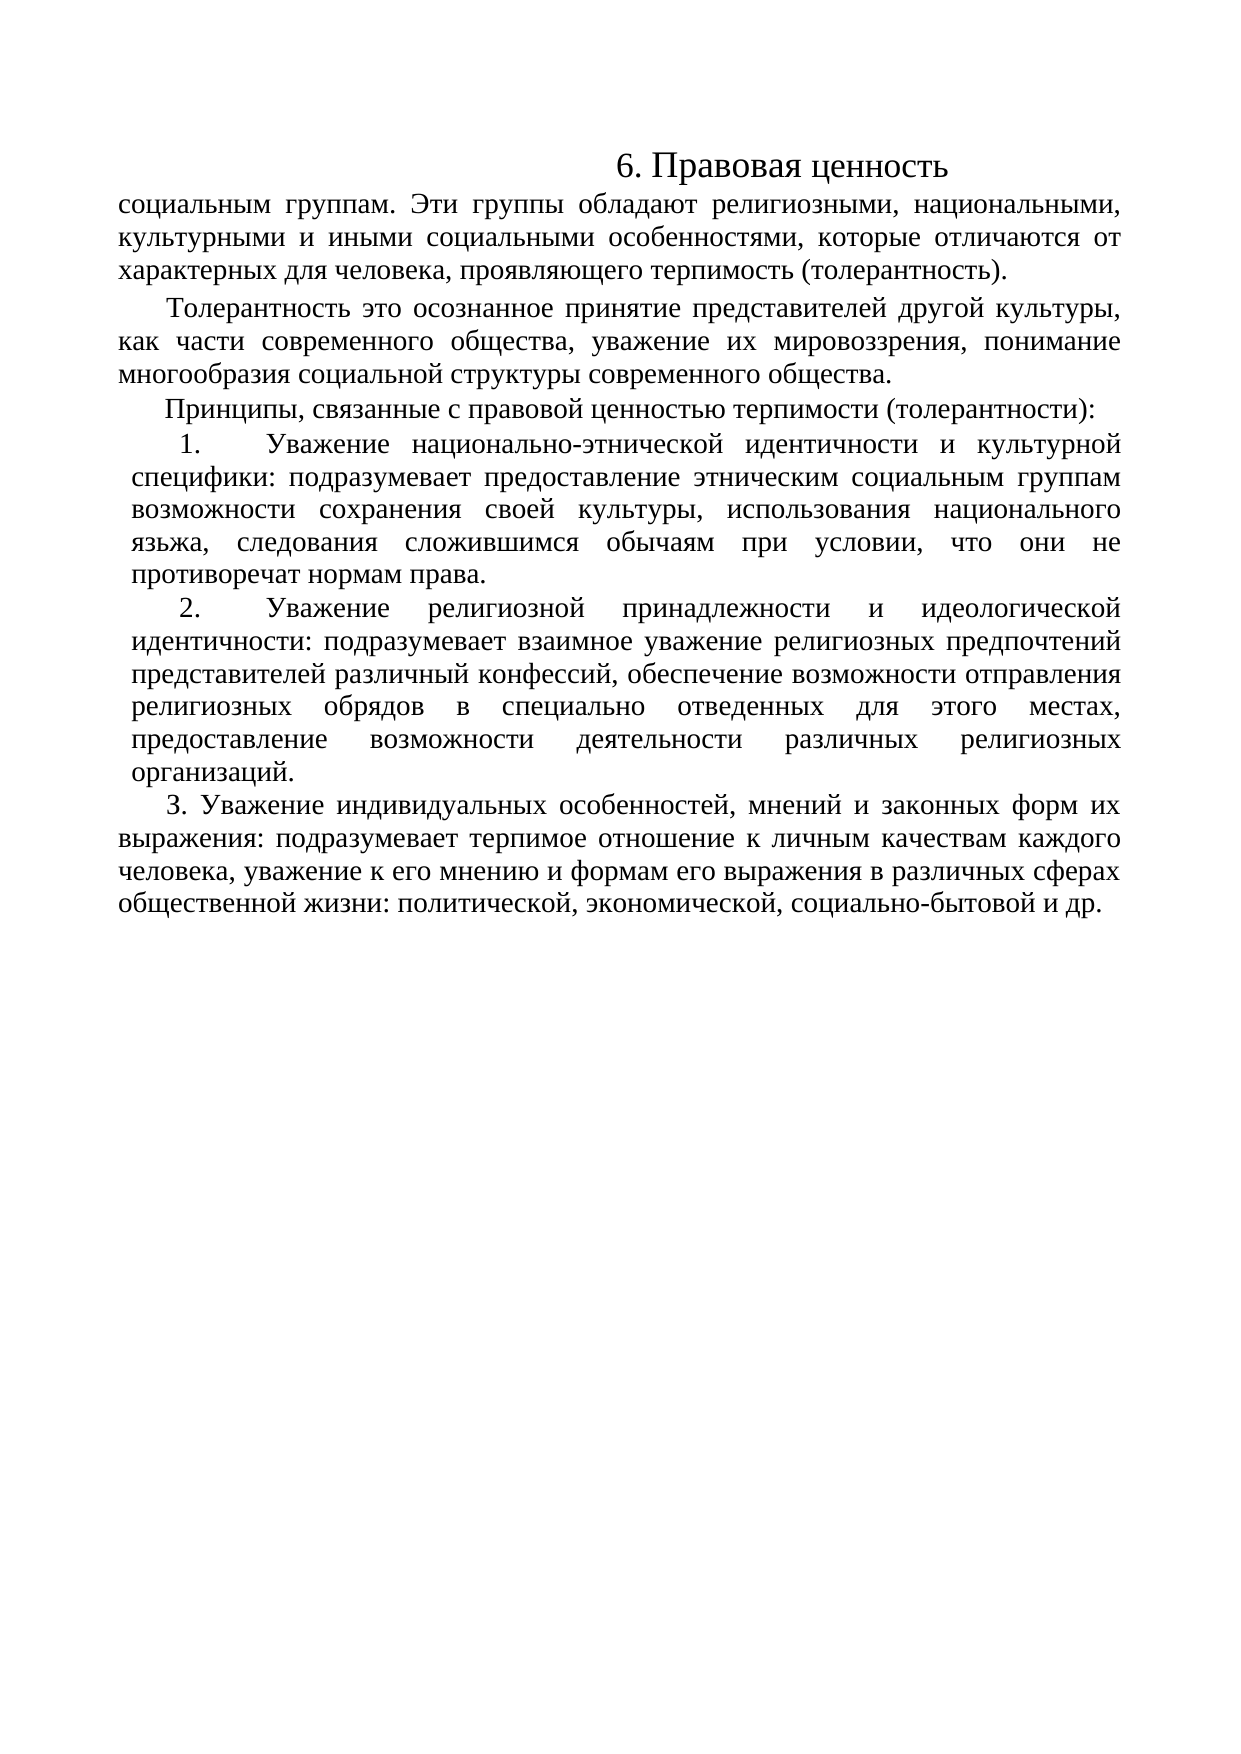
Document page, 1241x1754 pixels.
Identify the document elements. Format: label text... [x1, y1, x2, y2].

text Принципы, связанные с правовой ценностью терпимости (толерантности): [142, 391, 1118, 424]
text Правовая ценность терпимости (толерантности) состоит в терпимости к отдельным людям, социальным группам. Эти группы обладают религиозными, национальными, культурными и иными социальными особенностями, которые отличаются от характерных для человека, проявляющего терпимость (толерантность). [118, 188, 1122, 285]
list Уважение национально-этнической идентичности и культурной специфики: подразумевает предоставление этническим социальным группам возможности сохранения своей культуры, использования национального язьжа, следования сложившимся обычаям при условии, что они не противоречат нормам права. [131, 427, 1122, 590]
list Уважение религиозной принадлежности и идеологической идентичности: подразумевает взаимное уважение религиозных предпочтений представителей различный конфессий, обеспечение возможности отправления религиозных обрядов в специально отведенных для этого местах, предоставление возможности деятельности различных религиозных организаций. [131, 592, 1122, 787]
text Толерантность это осознанное принятие представителей другой культуры, как части современного общества, уважение их мировоззрения, понимание многообразия социальной структуры современного общества. [118, 292, 1122, 389]
text З. Уважение индивидуальных особенностей, мнений и законных форм их выражения: подразумевает терпимое отношение к личным качествам каждого человека, уважение к его мнению и формам его выражения в различных сферах общественной жизни: политической, экономической, социально-бытовой и др. [118, 789, 1122, 919]
